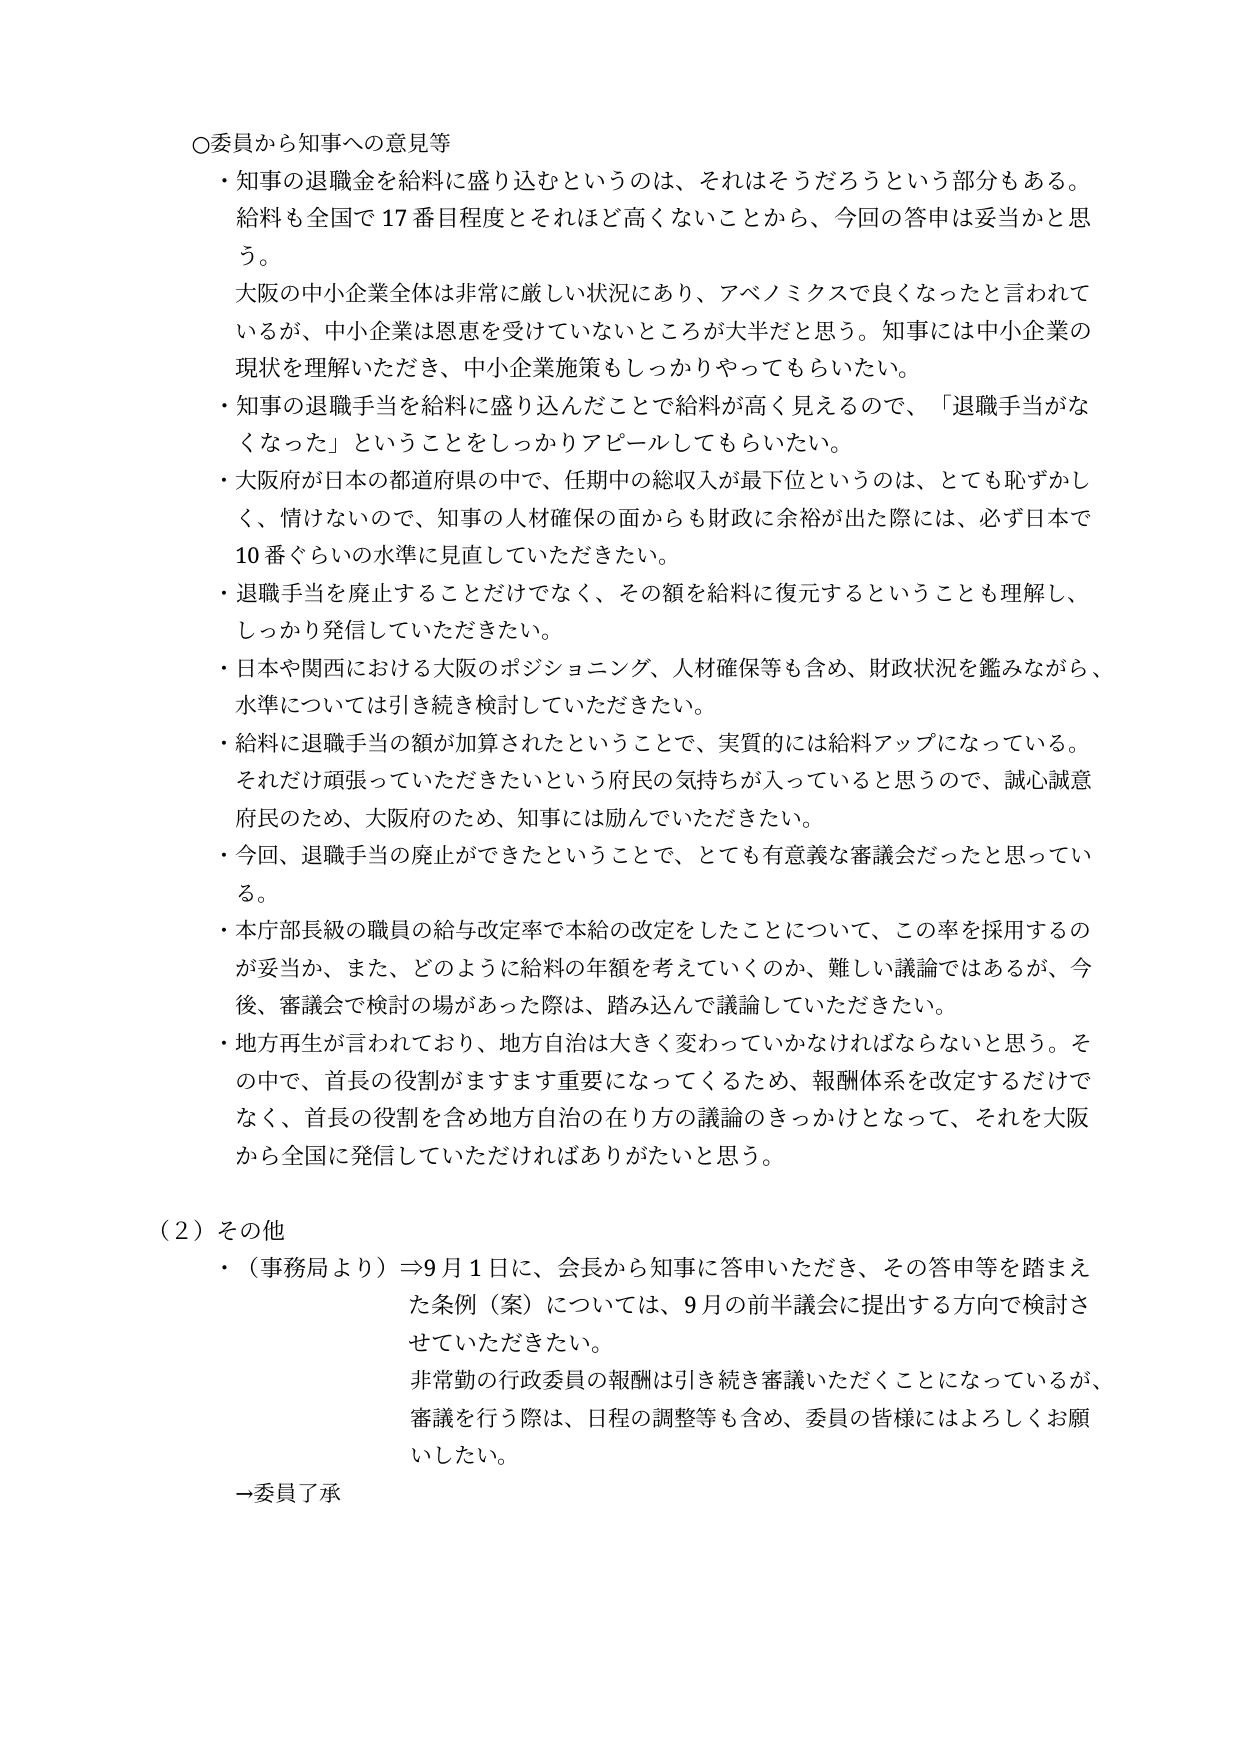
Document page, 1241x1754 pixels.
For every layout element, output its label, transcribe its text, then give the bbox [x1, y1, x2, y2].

text ・退職手当を廃止することだけでなく、その額を給料に復元するということも理解し、しっかり発信していただきたい。 [213, 573, 1092, 648]
text ・日本や関西における大阪のポジショニング、人材確保等も含め、財政状況を鑑みながら、水準については引き続き検討していただきたい。 [213, 648, 1092, 723]
text 大阪の中小企業全体は非常に厳しい状況にあり、アベノミクスで良くなったと言われているが、中小企業は恩恵を受けていないところが大半だと思う。知事には中小企業の現状を理解いただき、中小企業施策もしっかりやってもらいたい。 [235, 273, 1092, 385]
text ・（事務局より）⇒9月1日に、会長から知事に答申いただき、その答申等を踏まえた条例（案）については、9月の前半議会に提出する方向で検討させていただきたい。 [213, 1248, 1092, 1360]
text ・知事の退職金を給料に盛り込むというのは、それはそうだろうという部分もある。給料も全国で17番目程度とそれほど高くないことから、今回の答申は妥当かと思う。 [213, 160, 1092, 273]
text ○委員から知事への意見等 [148, 123, 1092, 160]
text ・地方再生が言われており、地方自治は大きく変わっていかなければならないと思う。その中で、首長の役割がますます重要になってくるため、報酬体系を改定するだけでなく、首長の役割を含め地方自治の在り方の議論のきっかけとなって、それを大阪から全国に発信していただければありがたいと思う。 [213, 1023, 1092, 1173]
text ・給料に退職手当の額が加算されたということで、実質的には給料アップになっている。それだけ頑張っていただきたいという府民の気持ちが入っていると思うので、誠心誠意府民のため、大阪府のため、知事には励んでいただきたい。 [213, 723, 1092, 835]
text ・大阪府が日本の都道府県の中で、任期中の総収入が最下位というのは、とても恥ずかしく、情けないので、知事の人材確保の面からも財政に余裕が出た際には、必ず日本で10番ぐらいの水準に見直していただきたい。 [213, 460, 1092, 573]
text （２）その他 [148, 1210, 1092, 1248]
text →委員了承 [235, 1473, 1092, 1510]
text ・本庁部長級の職員の給与改定率で本給の改定をしたことについて、この率を採用するのが妥当か、また、どのように給料の年額を考えていくのか、難しい議論ではあるが、今後、審議会で検討の場があった際は、踏み込んで議論していただきたい。 [213, 910, 1092, 1023]
text 非常勤の行政委員の報酬は引き続き審議いただくことになっているが、審議を行う際は、日程の調整等も含め、委員の皆様にはよろしくお願いしたい。 [410, 1360, 1092, 1473]
text ・知事の退職手当を給料に盛り込んだことで給料が高く見えるので、「退職手当がなくなった」ということをしっかりアピールしてもらいたい。 [213, 385, 1092, 460]
text ・今回、退職手当の廃止ができたということで、とても有意義な審議会だったと思っている。 [213, 835, 1092, 910]
